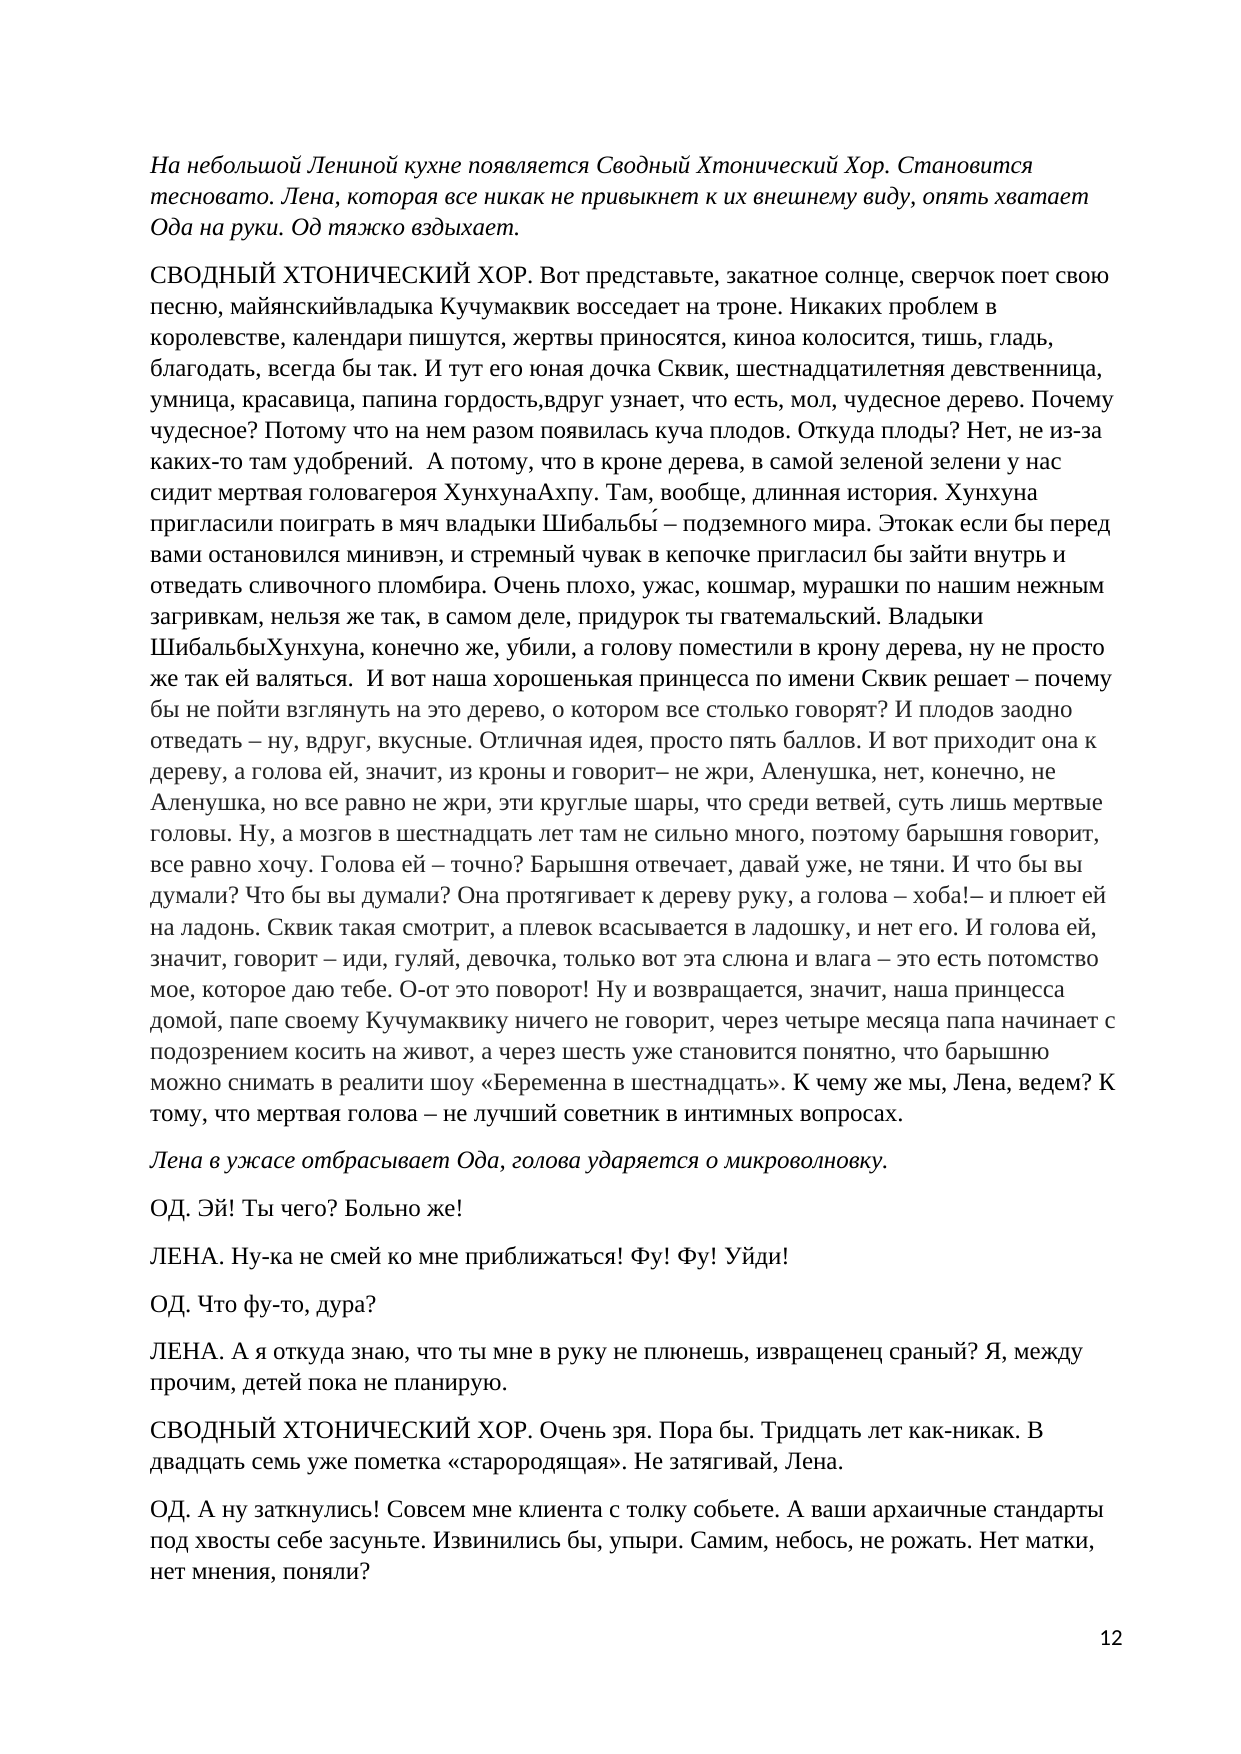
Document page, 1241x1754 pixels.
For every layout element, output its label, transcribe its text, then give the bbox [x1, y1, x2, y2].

text ОД. Эй! Ты чего? Больно же! [150, 1193, 1122, 1222]
text СВОДНЫЙ ХТОНИЧЕСКИЙ ХОР. Очень зря. Пора бы. Тридцать лет как-никак. В двадцать семь уже пометка «старородящая». Не затягивай, Лена. [150, 1415, 1122, 1475]
text Лена в ужасе отбрасывает Ода, голова ударяется о микроволновку. [150, 1146, 1122, 1174]
text ЛЕНА. Ну-ка не смей ко мне приближаться! Фу! Фу! Уйди! [150, 1241, 1122, 1270]
text ОД. А ну заткнулись! Совсем мне клиента с толку собьете. А ваши архаичные стандарты под хвосты себе засуньте. Извинились бы, упыри. Самим, небось, не рожать. Нет матки, нет мнения, поняли? [150, 1494, 1122, 1585]
text СВОДНЫЙ ХТОНИЧЕСКИЙ ХОР. Вот представьте, закатное солнце, сверчок поет свою песню, майянскийвладыка Кучумаквик восседает на троне. Никаких проблем в королевстве, календари пишутся, жертвы приносятся, киноа колосится, тишь, гладь, благодать, всегда бы так. И тут его юная дочка Сквик, шестнадцатилетняя девственница, умница, красавица, папина гордость,вдруг узнает, что есть, мол, чудесное дерево. Почему чудесное? Потому что на нем разом появилась куча плодов. Откуда плоды? Нет, не из-за каких-то там удобрений. А потому, что в кроне дерева, в самой зеленой зелени у нас сидит мертвая головагероя ХунхунаАхпу. Там, вообще, длинная история. Хунхуна пригласили поиграть в мяч владыки Шибальбы́ – подземного мира. Этокак если бы перед вами остановился минивэн, и стремный чувак в кепочке пригласил бы зайти внутрь и отведать сливочного пломбира. Очень плохо, ужас, кошмар, мурашки по нашим нежным загривкам, нельзя же так, в самом деле, придурок ты гватемальский. Владыки ШибальбыХунхуна, конечно же, убили, а голову поместили в крону дерева, ну не просто же так ей валяться. И вот наша хорошенькая принцесса по имени Сквик решает – почему бы не пойти взглянуть на это дерево, о котором все столько говорят? И плодов заодно отведать – ну, вдруг, вкусные. Отличная идея, просто пять баллов. И вот приходит она к дереву, а голова ей, значит, из кроны и говорит– не жри, Аленушка, нет, конечно, не Аленушка, но все равно не жри, эти круглые шары, что среди ветвей, суть лишь мертвые головы. Ну, а мозгов в шестнадцать лет там не сильно много, поэтому барышня говорит, все равно хочу. Голова ей – точно? Барышня отвечает, давай уже, не тяни. И что бы вы думали? Что бы вы думали? Она протягивает к дереву руку, а голова – хоба!– и плюет ей на ладонь. Сквик такая смотрит, а плевок всасывается в ладошку, и нет его. И голова ей, значит, говорит – иди, гуляй, девочка, только вот эта слюна и влага – это есть потомство мое, которое даю тебе. О-от это поворот! Ну и возвращается, значит, наша принцесса домой, папе своему Кучумаквику ничего не говорит, через четыре месяца папа начинает с подозрением косить на живот, а через шесть уже становится понятно, что барышню можно снимать в реалити шоу «Беременна в шестнадцать». К чему же мы, Лена, ведем? К тому, что мертвая голова – не лучший советник в интимных вопросах. [150, 260, 1122, 1127]
text ЛЕНА. А я откуда знаю, что ты мне в руку не плюнешь, извращенец сраный? Я, между прочим, детей пока не планирую. [150, 1336, 1122, 1396]
text На небольшой Лениной кухне появляется Сводный Хтонический Хор. Становится тесновато. Лена, которая все никак не привыкнет к их внешнему виду, опять хватает Ода на руки. Од тяжко вздыхает. [150, 150, 1122, 241]
text ОД. Что фу-то, дура? [150, 1289, 1122, 1317]
